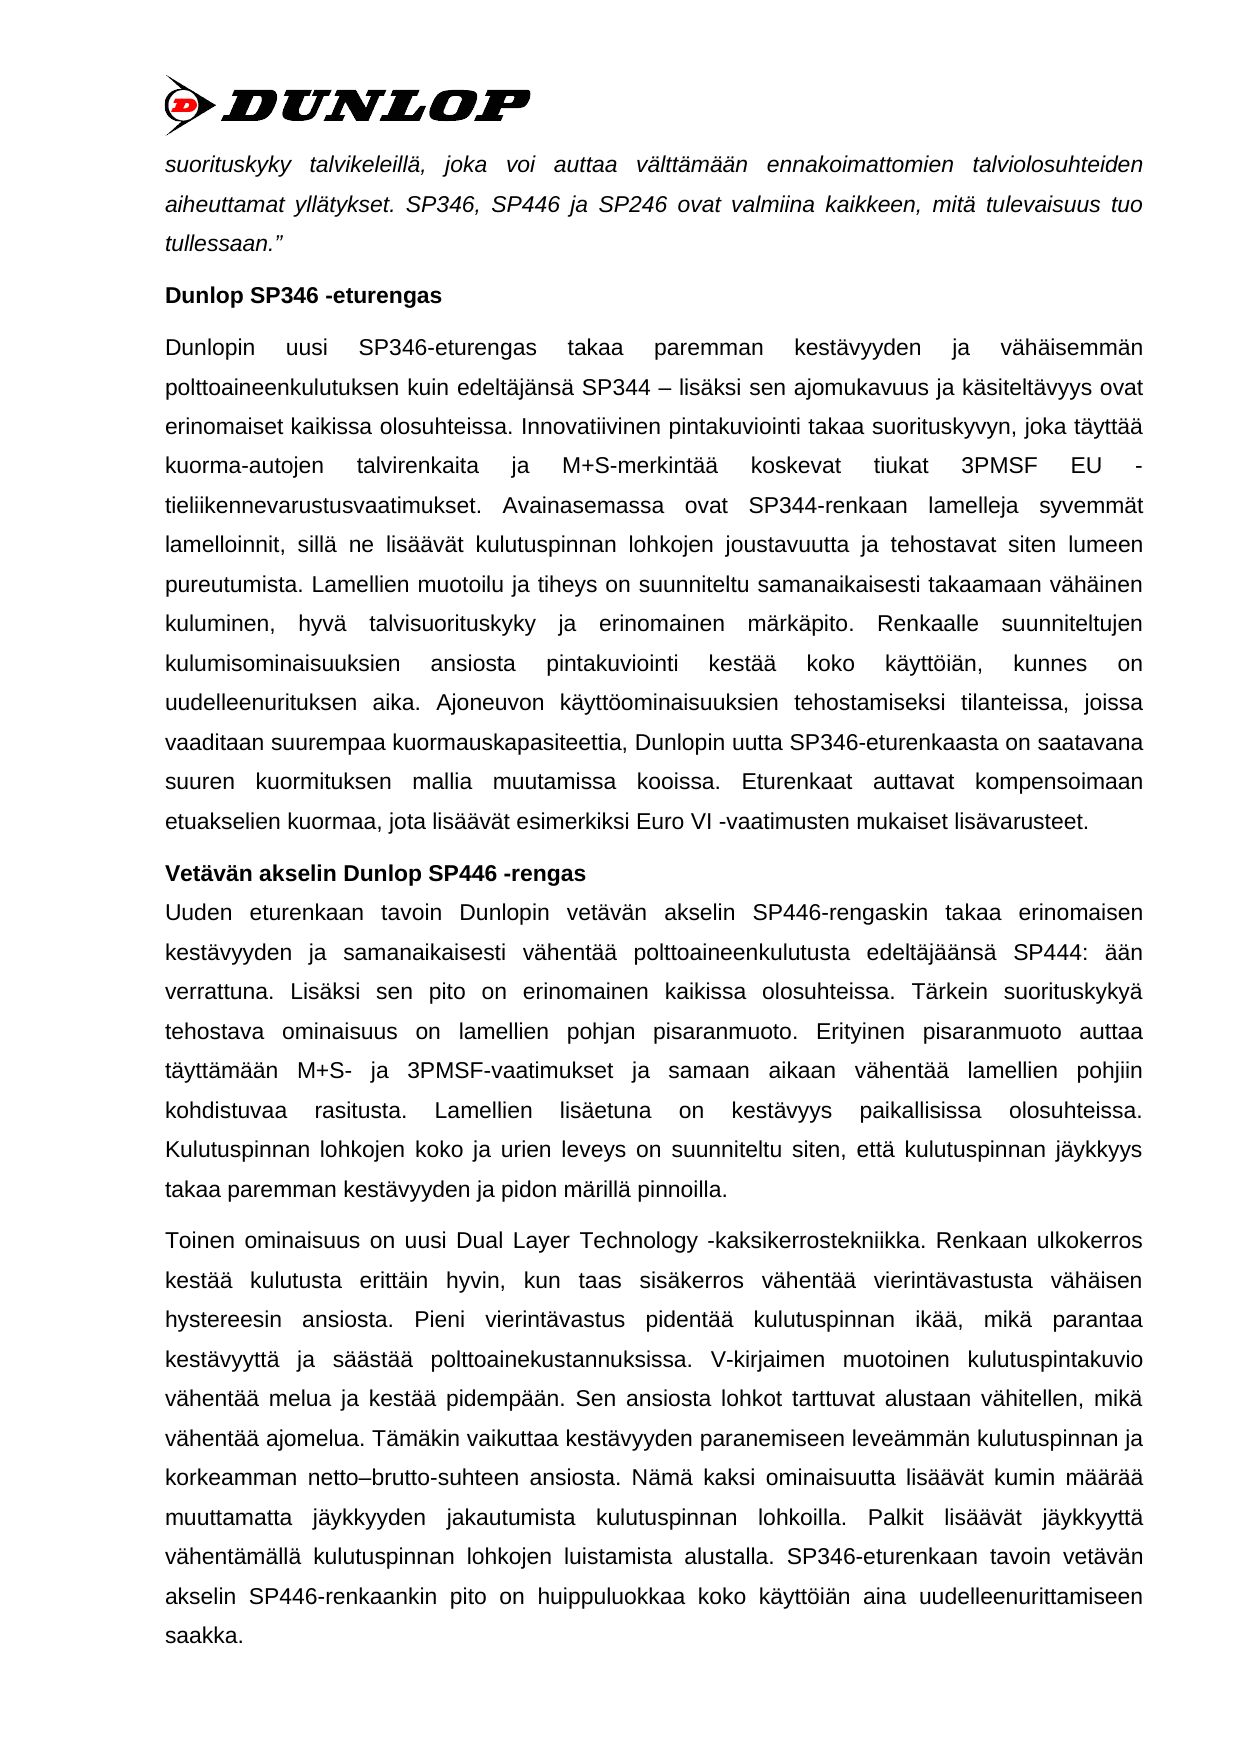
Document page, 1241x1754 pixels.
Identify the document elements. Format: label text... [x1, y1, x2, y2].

text Dunlop SP346 -eturengas [165, 282, 1144, 308]
picture [164, 75, 531, 136]
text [165, 151, 1144, 256]
text Vetävän akselin Dunlop SP446 -rengas [165, 860, 1144, 886]
text Toinen ominaisuus on uusi Dual Layer Technology -kaksikerrostekniikka. Renkaan ulkokerros kestää kulutusta erittäin hyvin, kun taas sisäkerros vähentää vierintävastusta vähäisen hystereesin ansiosta. Pieni vierintävastus pidentää kulutuspinnan ikää, mikä parantaa kestävyyttä ja säästää polttoainekustannuksissa. V-kirjaimen muotoinen kulutuspintakuvio vähentää melua ja kestää pidempään. Sen ansiosta lohkot tarttuvat alustaan vähitellen, mikä vähentää ajomelua. Tämäkin vaikuttaa kestävyyden paranemiseen leveämmän kulutuspinnan ja korkeamman netto–brutto-suhteen ansiosta. Nämä kaksi ominaisuutta lisäävät kumin määrää muuttamatta jäykkyyden jakautumista kulutuspinnan lohkoilla. Palkit lisäävät jäykkyyttä vähentämällä kulutuspinnan lohkojen luistamista alustalla. SP346-eturenkaan tavoin vetävän akselin SP446-renkaankin pito on huippuluokkaa koko käyttöiän aina uudelleenurittamiseen saakka. [165, 1227, 1144, 1649]
text Uuden eturenkaan tavoin Dunlopin vetävän akselin SP446-rengaskin takaa erinomaisen kestävyyden ja samanaikaisesti vähentää polttoaineenkulutusta edeltäjäänsä SP444: ään verrattuna. Lisäksi sen pito on erinomainen kaikissa olosuhteissa. Tärkein suorituskykyä tehostava ominaisuus on lamellien pohjan pisaranmuoto. Erityinen pisaranmuoto auttaa täyttämään M+S- ja 3PMSF-vaatimukset ja samaan aikaan vähentää lamellien pohjiin kohdistuvaa rasitusta. Lamellien lisäetuna on kestävyys paikallisissa olosuhteissa. Kulutuspinnan lohkojen koko ja urien leveys on suunniteltu siten, että kulutuspinnan jäykkyys takaa paremman kestävyyden ja pidon märillä pinnoilla. [165, 899, 1144, 1202]
text Dunlopin uusi SP346-eturengas takaa paremman kestävyyden ja vähäisemmän polttoaineenkulutuksen kuin edeltäjänsä SP344 – lisäksi sen ajomukavuus ja käsiteltävyys ovat erinomaiset kaikissa olosuhteissa. Innovatiivinen pintakuviointi takaa suorituskyvyn, joka täyttää kuorma-autojen talvirenkaita ja M+S-merkintää koskevat tiukat 3PMSF EU -tieliikennevarustusvaatimukset. Avainasemassa ovat SP344-renkaan lamelleja syvemmät lamelloinnit, sillä ne lisäävät kulutuspinnan lohkojen joustavuutta ja tehostavat siten lumeen pureutumista. Lamellien muotoilu ja tiheys on suunniteltu samanaikaisesti takaamaan vähäinen kuluminen, hyvä talvisuorituskyky ja erinomainen märkäpito. Renkaalle suunniteltujen kulumisominaisuuksien ansiosta pintakuviointi kestää koko käyttöiän, kunnes on uudelleenurituksen aika. Ajoneuvon käyttöominaisuuksien tehostamiseksi tilanteissa, joissa vaaditaan suurempaa kuormauskapasiteettia, Dunlopin uutta SP346-eturenkaasta on saatavana suuren kuormituksen mallia muutamissa kooissa. Eturenkaat auttavat kompensoimaan etuakselien kuormaa, jota lisäävät esimerkiksi Euro VI -vaatimusten mukaiset lisävarusteet. [165, 334, 1144, 834]
